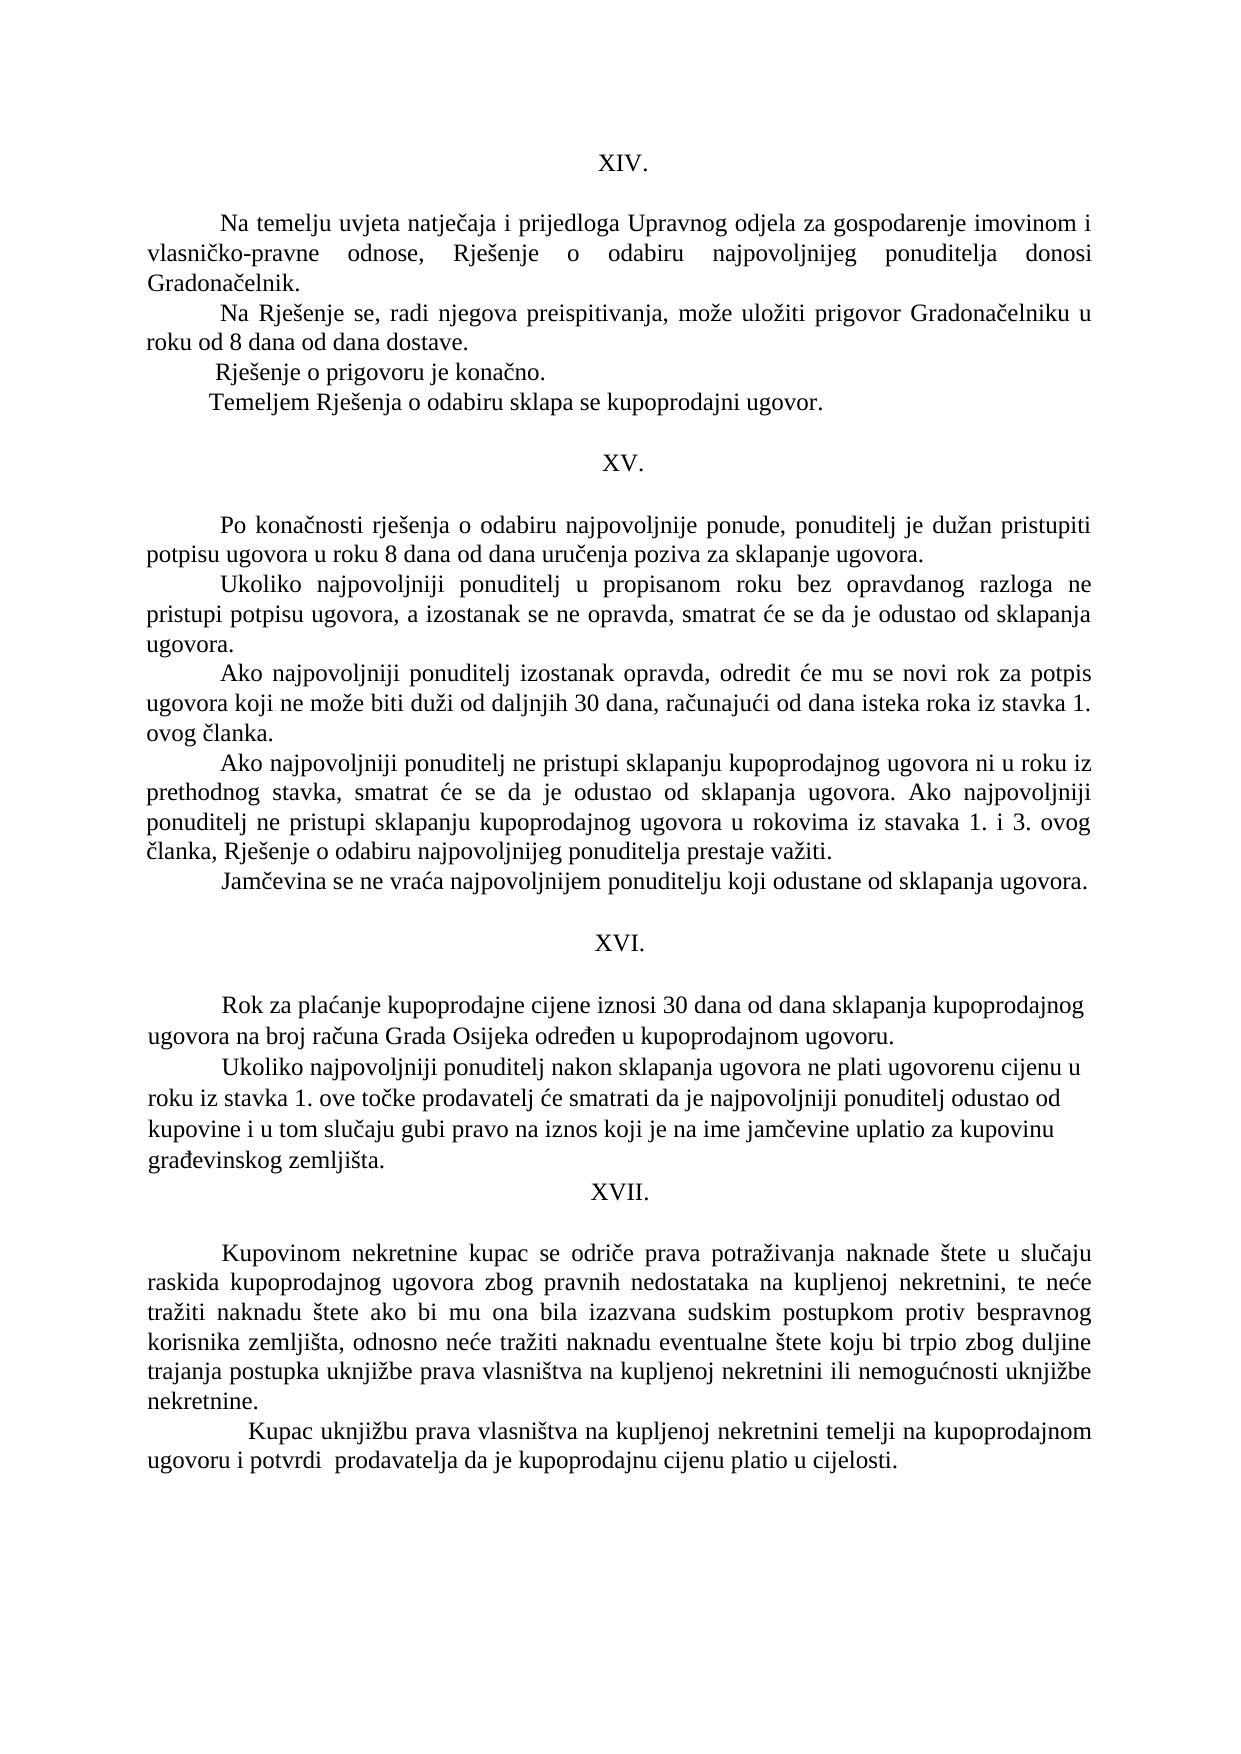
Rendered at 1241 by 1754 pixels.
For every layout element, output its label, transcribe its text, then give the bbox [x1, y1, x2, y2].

text XIV. [153, 148, 1093, 176]
text Rješenje o prigovoru je konačno. [146, 357, 1093, 386]
text Kupac uknjižbu prava vlasništva na kupljenoj nekretnini temelji na kupoprodajnom ugovoru i potvrdi prodavatelja da je kupoprodajnu cijenu platio u cijelosti. [146, 1416, 1093, 1474]
text Ukoliko najpovoljniji ponuditelj u propisanom roku bez opravdanog razloga ne pristupi potpisu ugovora, a izostanak se ne opravda, smatrat će se da je odustao od sklapanja ugovora. [146, 569, 1093, 657]
text XVII. [184, 1177, 1055, 1205]
text XV. [153, 448, 1093, 477]
text Na Rješenje se, radi njegova preispitivanja, može uložiti prigovor Gradonačelniku u roku od 8 dana od dana dostave. [146, 298, 1093, 356]
text Ako najpovoljniji ponuditelj izostanak opravda, odredit će mu se novi rok za potpis ugovora koji ne može biti duži od daljnjih 30 dana, računajući od dana isteka roka iz stavka 1. ovog članka. [146, 658, 1093, 746]
text Na temelju uvjeta natječaja i prijedloga Upravnog odjela za gospodarenje imovinom i vlasničko-pravne odnose, Rješenje o odabiru najpovoljnijeg ponuditelja donosi Gradonačelnik. [147, 208, 1093, 296]
text Ako najpovoljniji ponuditelj ne pristupi sklapanju kupoprodajnog ugovora ni u roku iz prethodnog stavka, smatrat će se da je odustao od sklapanja ugovora. Ako najpovoljniji ponuditelj ne pristupi sklapanju kupoprodajnog ugovora u rokovima iz stavaka 1. i 3. ovog članka, Rješenje o odabiru najpovoljnijeg ponuditelja prestaje važiti. [146, 748, 1093, 865]
text Rok za plaćanje kupoprodajne cijene iznosi 30 dana od dana sklapanja kupoprodajnog ugovora na broj računa Grada Osijeka određen u kupoprodajnom ugovoru. [148, 990, 1093, 1050]
text Ukoliko najpovoljniji ponuditelj nakon sklapanja ugovora ne plati ugovorenu cijenu u roku iz stavka 1. ove točke prodavatelj će smatrati da je najpovoljniji ponuditelj odustao od kupovine i u tom slučaju gubi pravo na iznos koji je na ime jamčevine uplatio za kupovinu građevinskog zemljišta. [148, 1052, 1093, 1174]
text Temeljem Rješenja o odabiru sklapa se kupoprodajni ugovor. [146, 387, 1093, 416]
text Kupovinom nekretnine kupac se odriče prava potraživanja naknade štete u slučaju raskida kupoprodajnog ugovora zbog pravnih nedostataka na kupljenoj nekretnini, te neće tražiti naknadu štete ako bi mu ona bila izazvana sudskim postupkom protiv bespravnog korisnika zemljišta, odnosno neće tražiti naknadu eventualne štete koju bi trpio zbog duljine trajanja postupka uknjižbe prava vlasništva na kupljenoj nekretnini ili nemogućnosti uknjižbe nekretnine. [147, 1238, 1093, 1414]
text Po konačnosti rješenja o odabiru najpovoljnije ponude, ponuditelj je dužan pristupiti potpisu ugovora u roku 8 dana od dana uručenja poziva za sklapanje ugovora. [146, 510, 1093, 568]
text XVI. [184, 928, 1055, 957]
text Jamčevina se ne vraća najpovoljnijem ponuditelju koji odustane od sklapanja ugovora. [148, 866, 1088, 895]
